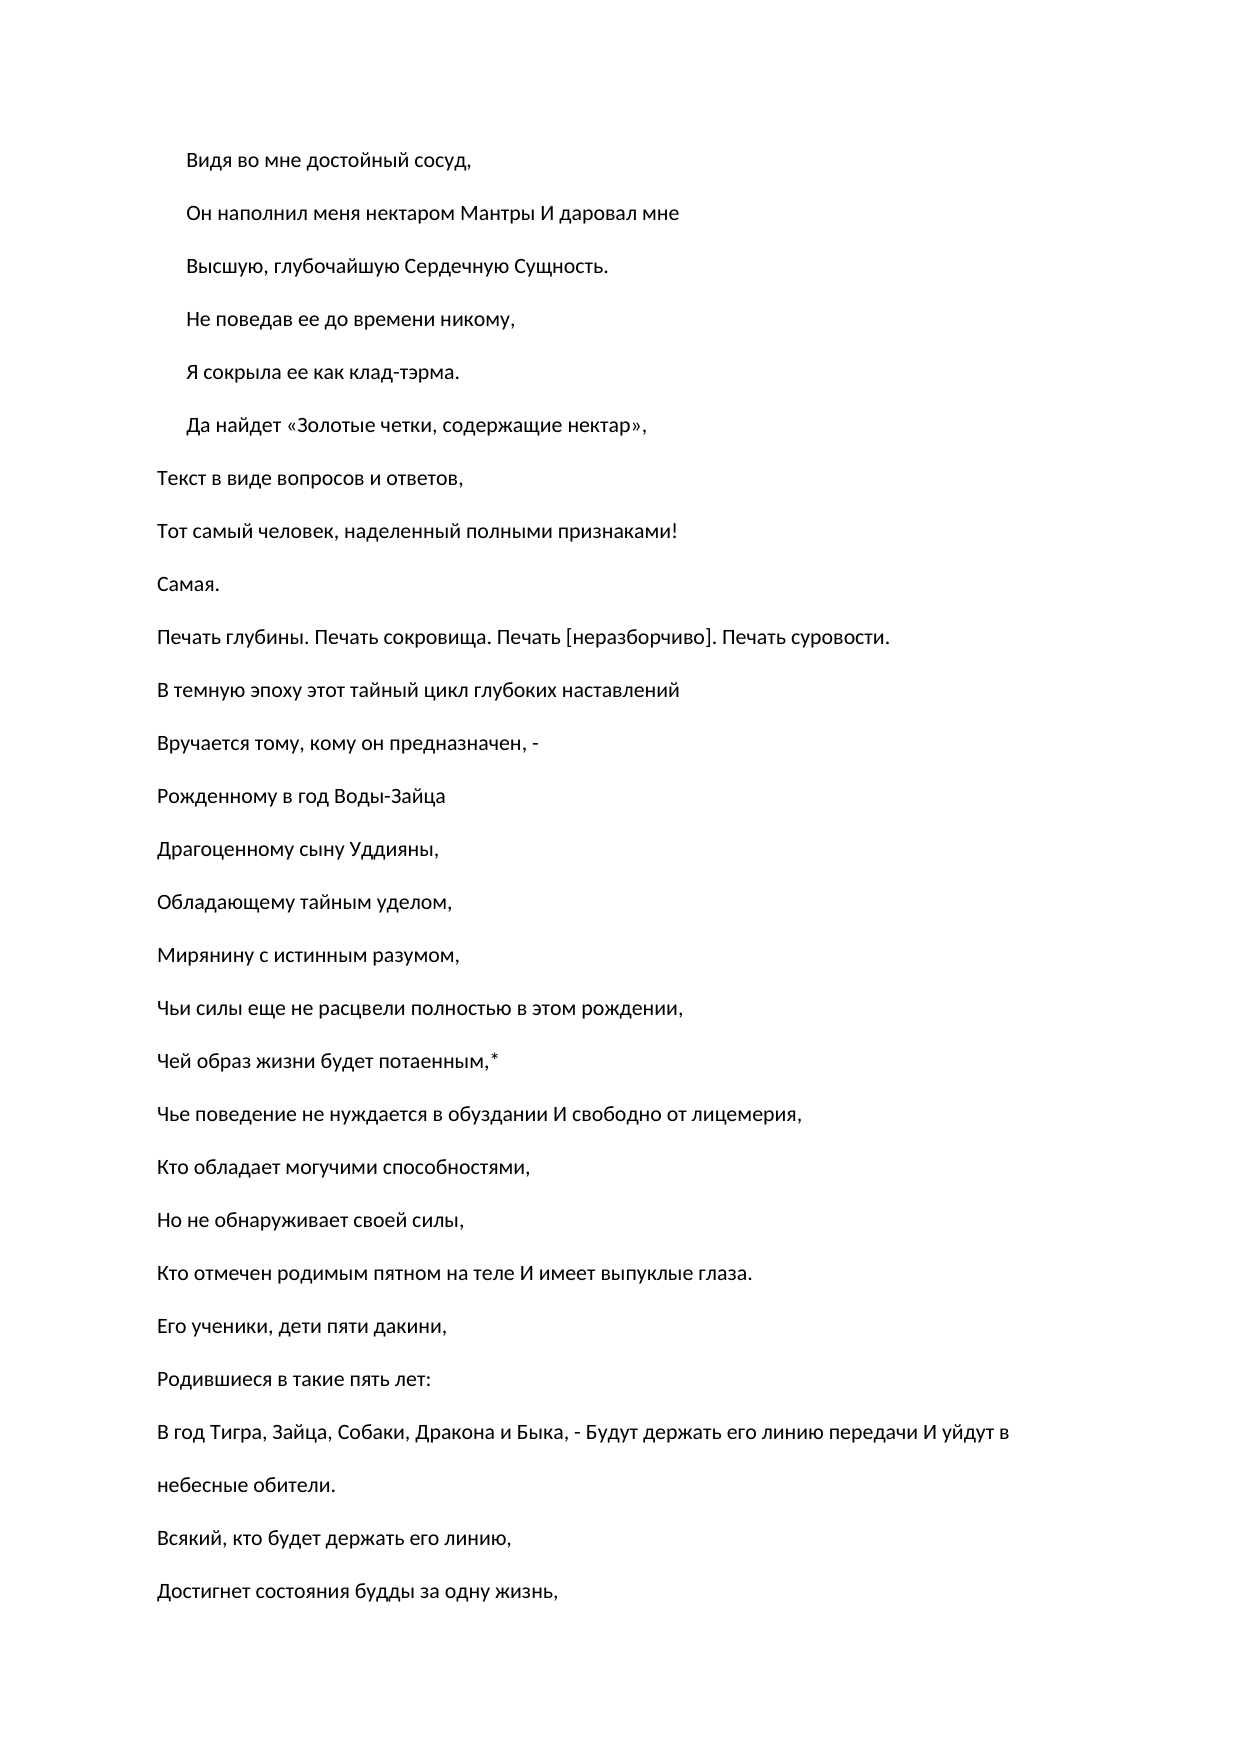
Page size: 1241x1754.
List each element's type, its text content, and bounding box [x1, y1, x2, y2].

text Текст в виде вопросов и ответов, [157, 443, 1088, 496]
text Видя во мне достойный сосуд, [186, 125, 1088, 178]
text Тот самый человек, наделенный полными признаками! [157, 496, 1088, 549]
text Да найдет «Золотые четки, содержащие нектар», [186, 390, 1088, 443]
text Драгоценному сыну Уддияны, [157, 814, 1088, 867]
text Чье поведение не нуждается в обуздании И свободно от лицемерия, [157, 1079, 1067, 1132]
text Мирянину с истинным разумом, [157, 920, 1088, 973]
text Его ученики, дети пяти дакини, [157, 1291, 1088, 1344]
text Я сокрыла ее как клад-тэрма. [186, 337, 1088, 390]
text Он наполнил меня нектаром Мантры И даровал мне [186, 178, 1067, 231]
text Всякий, кто будет держать его линию, [157, 1503, 1088, 1556]
text Чьи силы еще не расцвели полностью в этом рождении, [157, 973, 1088, 1026]
text Самая. [157, 549, 1088, 602]
text В темную эпоху этот тайный цикл глубоких наставлений [157, 655, 1088, 708]
text Чей образ жизни будет потаенным,* [157, 1026, 1088, 1079]
text Не поведав ее до времени никому, [186, 284, 1088, 337]
text Кто отмечен родимым пятном на теле И имеет выпуклые глаза. [157, 1238, 1067, 1291]
text Родившиеся в такие пять лет: [157, 1344, 1088, 1397]
text Рожденному в год Воды-Зайца [157, 761, 1088, 814]
text Обладающему тайным уделом, [157, 867, 1088, 920]
text Но не обнаруживает своей силы, [157, 1185, 1088, 1238]
text Достигнет состояния будды за одну жизнь, [157, 1556, 1088, 1609]
text В год Тигра, Зайца, Собаки, Дракона и Быка, - Будут держать его линию передачи И уйдут в небесные обители. [157, 1397, 1067, 1503]
text Вручается тому, кому он предназначен, - [157, 708, 1088, 761]
text Высшую, глубочайшую Сердечную Сущность. [186, 231, 1088, 284]
text Кто обладает могучими способностями, [157, 1132, 1088, 1185]
text Печать глубины. Печать сокровища. Печать [неразборчиво]. Печать суровости. [157, 602, 1088, 655]
